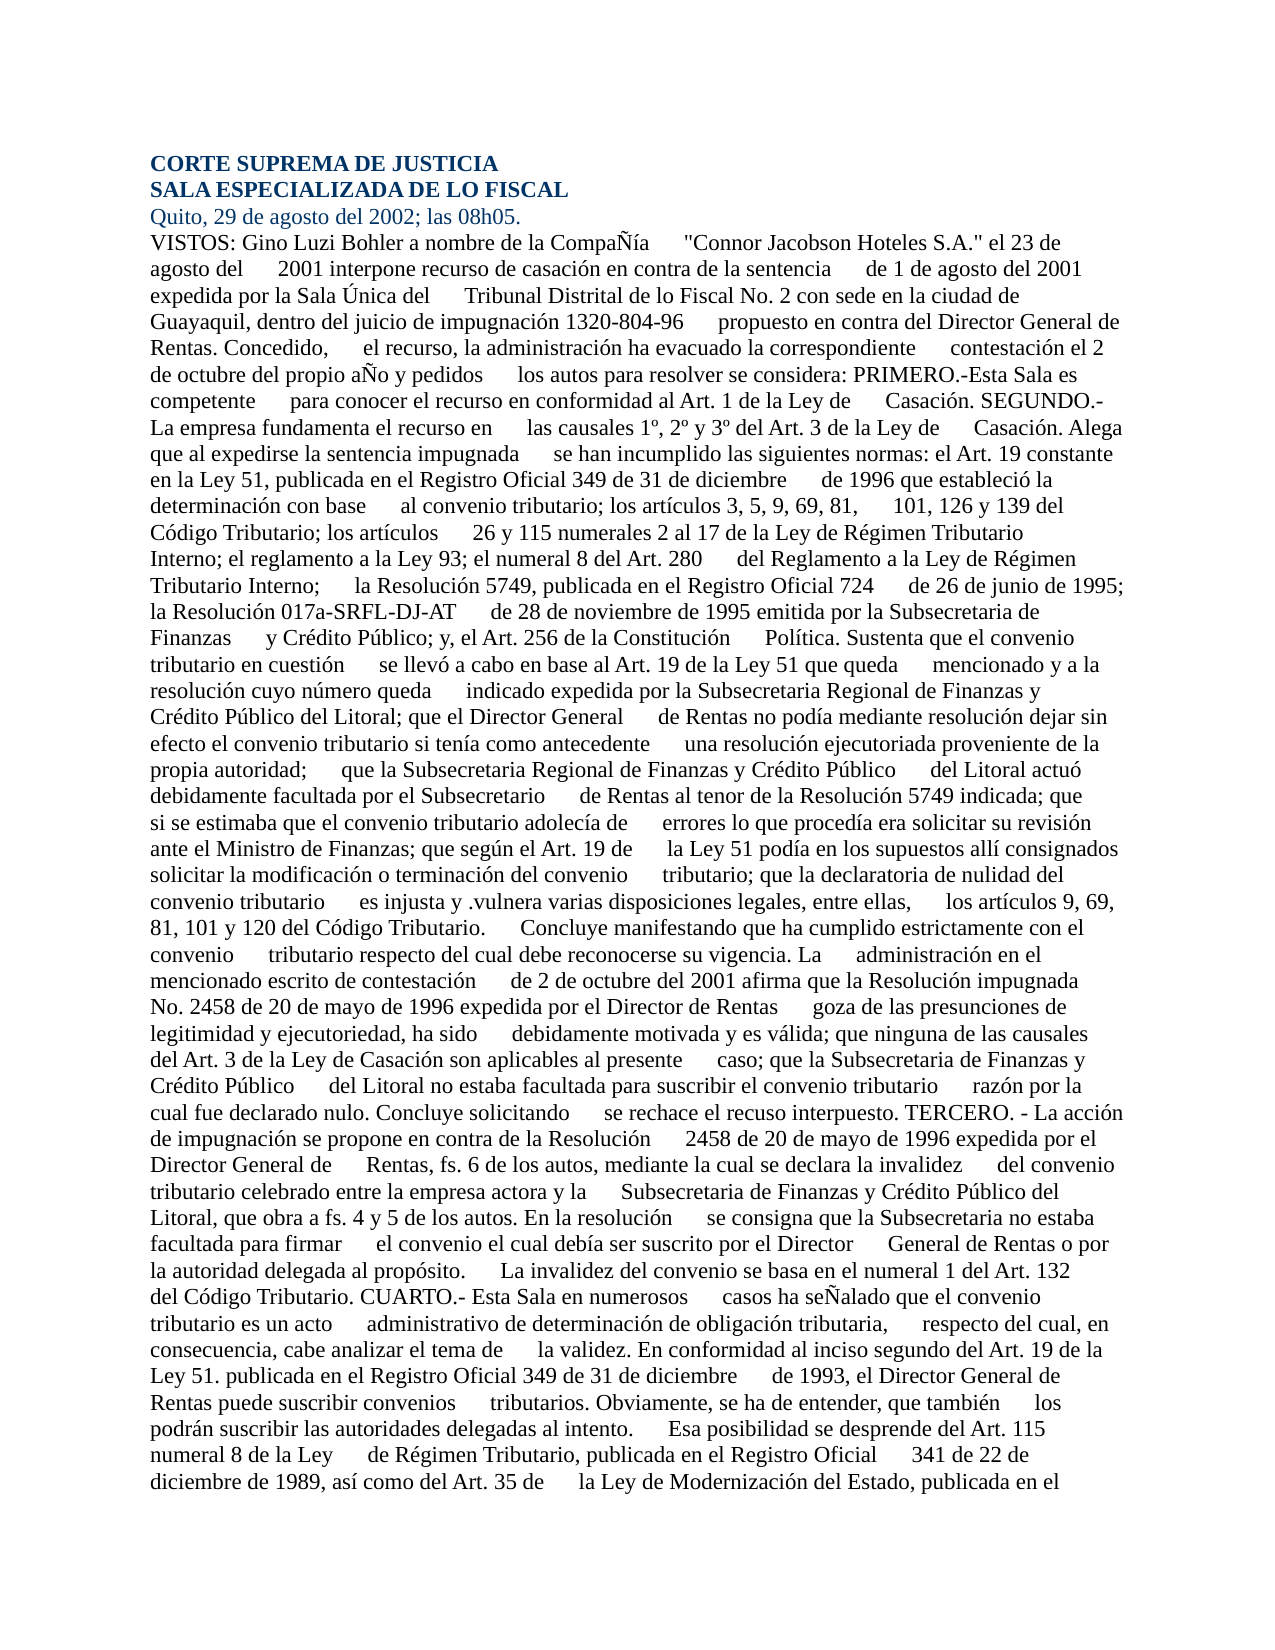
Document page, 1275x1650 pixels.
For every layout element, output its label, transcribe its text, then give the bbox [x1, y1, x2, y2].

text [150, 229, 1125, 1494]
text Quito, 29 de agosto del 2002; las 08h05. [150, 203, 1125, 229]
text CORTE SUPREMA DE JUSTICIA SALA ESPECIALIZADA DE LO FISCAL [150, 150, 1125, 203]
